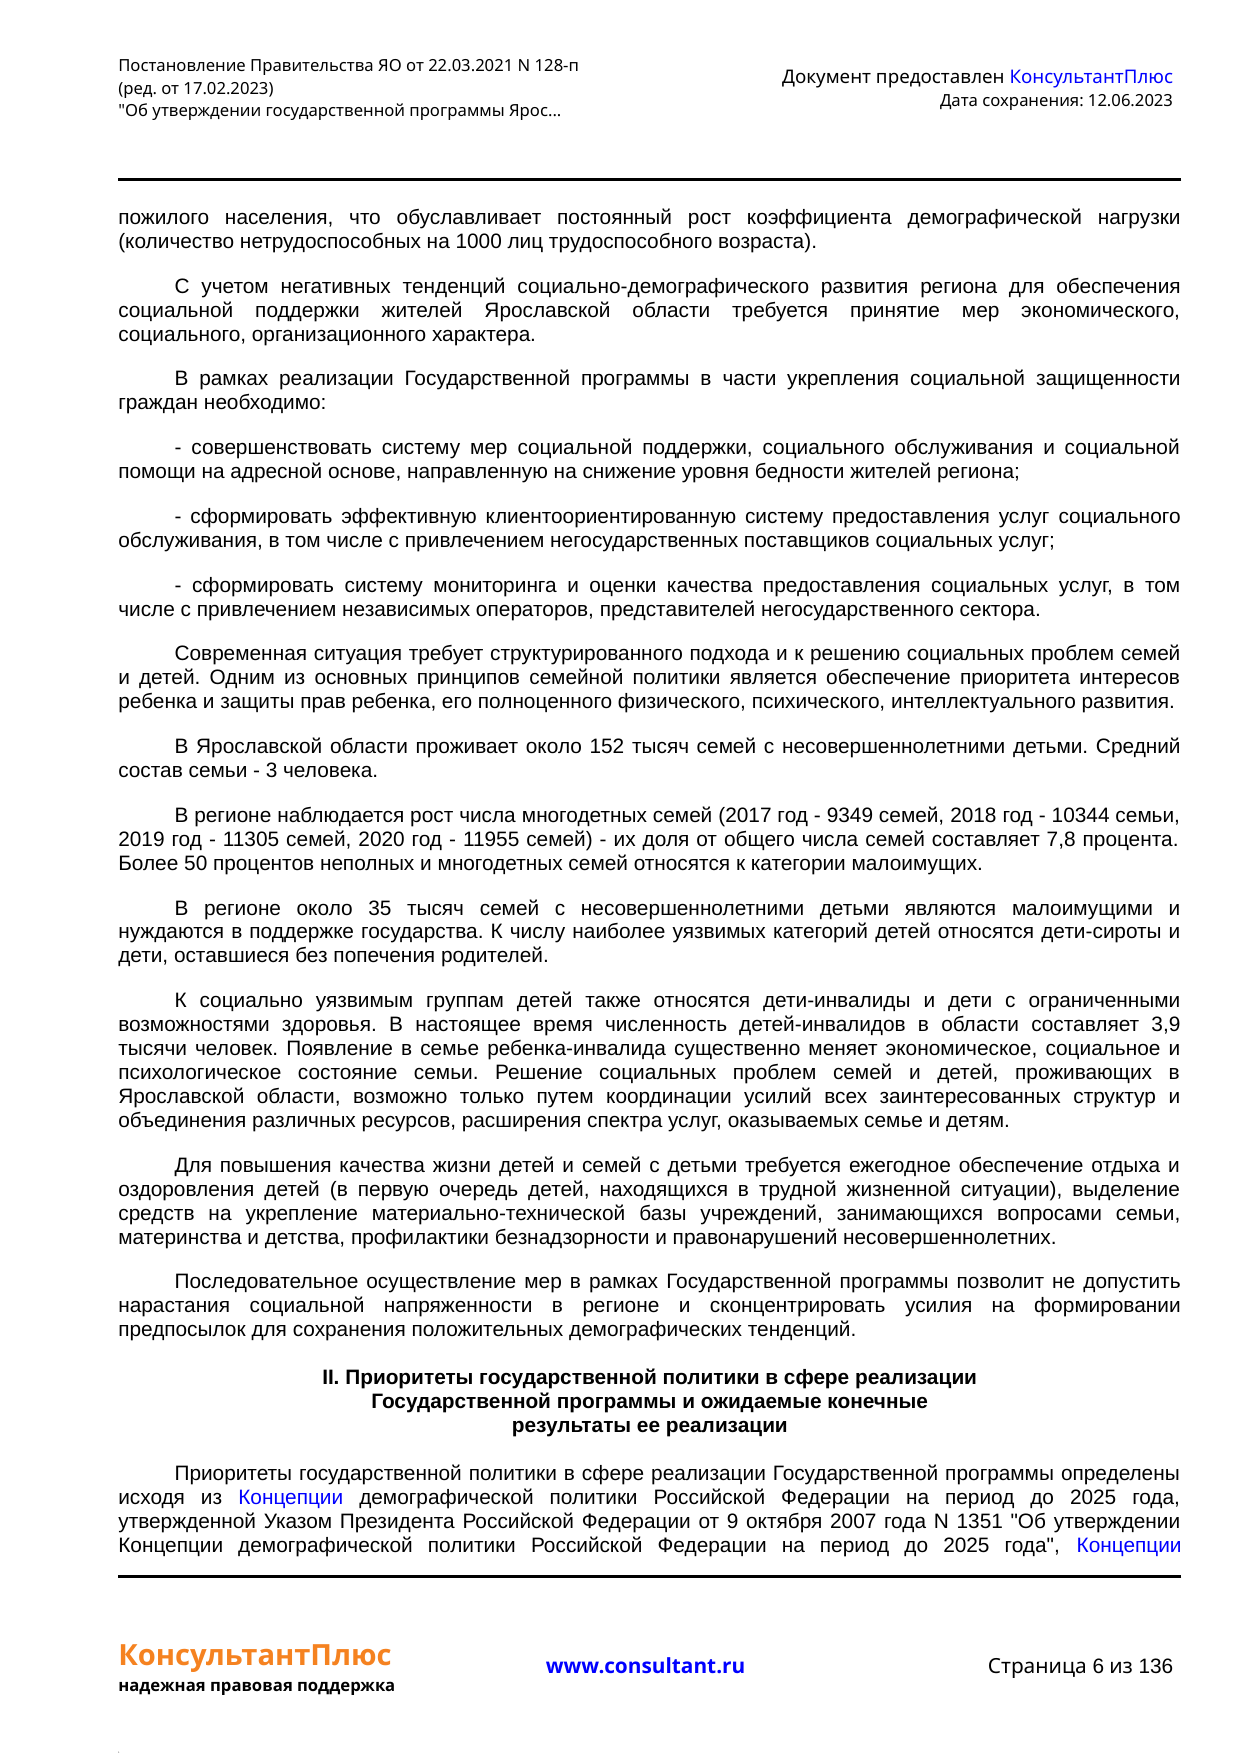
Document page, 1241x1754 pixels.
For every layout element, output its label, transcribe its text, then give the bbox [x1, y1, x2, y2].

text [118, 1461, 1181, 1557]
text - сформировать эффективную клиентоориентированную систему предоставления услуг социального обслуживания, в том числе с привлечением негосударственных поставщиков социальных услуг; [118, 504, 1181, 552]
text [118, 205, 1181, 253]
text К социально уязвимым группам детей также относятся дети-инвалиды и дети с ограниченными возможностями здоровья. В настоящее время численность детей-инвалидов в области составляет 3,9 тысячи человек. Появление в семье ребенка-инвалида существенно меняет экономическое, социальное и психологическое состояние семьи. Решение социальных проблем семей и детей, проживающих в Ярославской области, возможно только путем координации усилий всех заинтересованных структур и объединения различных ресурсов, расширения спектра услуг, оказываемых семье и детям. [118, 988, 1181, 1132]
title результаты ее реализации [118, 1413, 1181, 1437]
text - сформировать систему мониторинга и оценки качества предоставления социальных услуг, в том числе с привлечением независимых операторов, представителей негосударственного сектора. [118, 572, 1181, 620]
text - совершенствовать систему мер социальной поддержки, социального обслуживания и социальной помощи на адресной основе, направленную на снижение уровня бедности жителей региона; [118, 435, 1181, 483]
text В регионе около 35 тысяч семей с несовершеннолетними детьми являются малоимущими и нуждаются в поддержке государства. К числу наиболее уязвимых категорий детей относятся дети-сироты и дети, оставшиеся без попечения родителей. [118, 895, 1181, 967]
title Государственной программы и ожидаемые конечные [118, 1389, 1181, 1413]
text С учетом негативных тенденций социально-демографического развития региона для обеспечения социальной поддержки жителей Ярославской области требуется принятие мер экономического, социального, организационного характера. [118, 273, 1181, 345]
text Для повышения качества жизни детей и семей с детьми требуется ежегодное обеспечение отдыха и оздоровления детей (в первую очередь детей, находящихся в трудной жизненной ситуации), выделение средств на укрепление материально-технической базы учреждений, занимающихся вопросами семьи, материнства и детства, профилактики безнадзорности и правонарушений несовершеннолетних. [118, 1153, 1181, 1248]
text В Ярославской области проживает около 152 тысяч семей с несовершеннолетними детьми. Средний состав семьи - 3 человека. [118, 734, 1181, 782]
text В рамках реализации Государственной программы в части укрепления социальной защищенности граждан необходимо: [118, 366, 1181, 414]
text Последовательное осуществление мер в рамках Государственной программы позволит не допустить нарастания социальной напряженности в регионе и сконцентрировать усилия на формировании предпосылок для сохранения положительных демографических тенденций. [118, 1269, 1181, 1341]
title II. Приоритеты государственной политики в сфере реализации [118, 1365, 1181, 1389]
text В регионе наблюдается рост числа многодетных семей (2017 год - 9349 семей, 2018 год - 10344 семьи, 2019 год - 11305 семей, 2020 год - 11955 семей) - их доля от общего числа семей составляет 7,8 процента. Более 50 процентов неполных и многодетных семей относятся к категории малоимущих. [118, 803, 1181, 874]
text Современная ситуация требует структурированного подхода и к решению социальных проблем семей и детей. Одним из основных принципов семейной политики является обеспечение приоритета интересов ребенка и защиты прав ребенка, его полноценного физического, психического, интеллектуального развития. [118, 641, 1181, 713]
